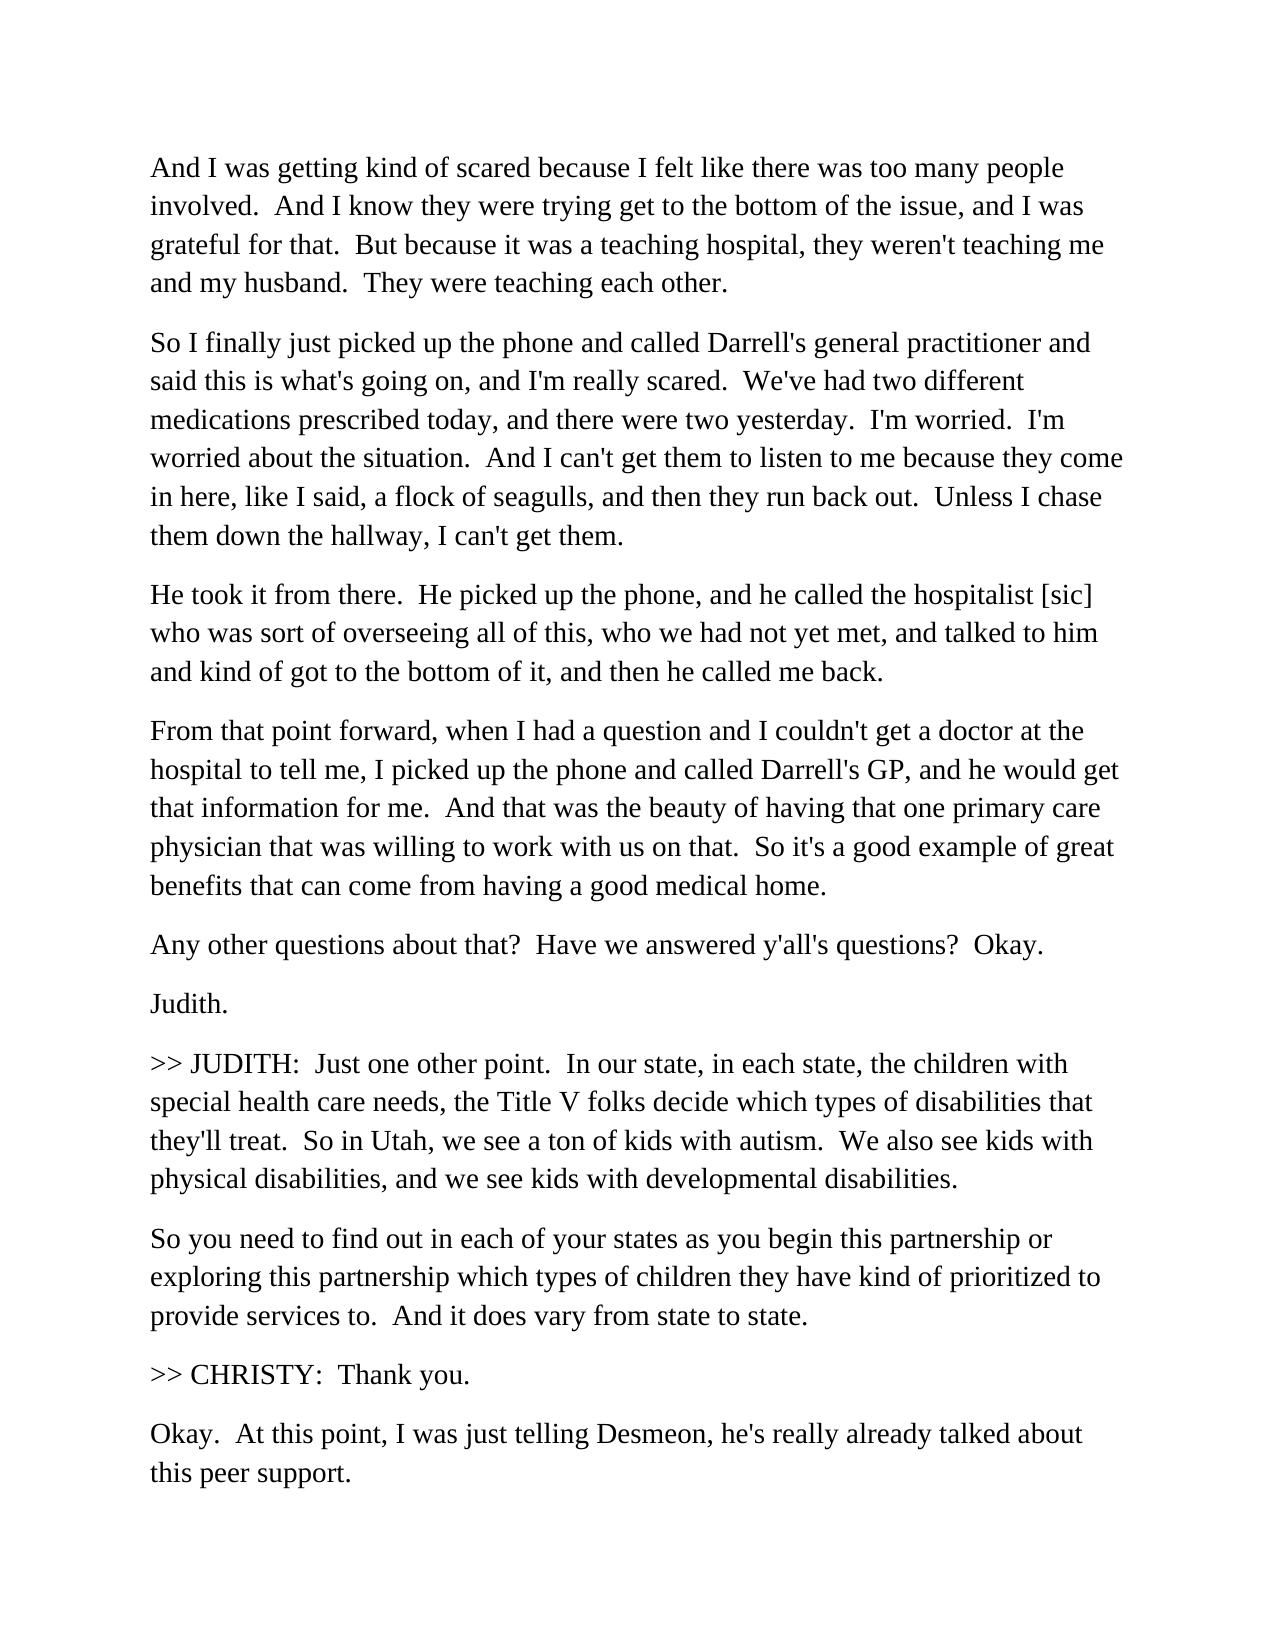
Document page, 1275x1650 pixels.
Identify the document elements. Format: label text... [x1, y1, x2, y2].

text And I was getting kind of scared because I felt like there was too many people involved. And I know they were trying get to the bottom of the issue, and I was grateful for that. But because it was a teaching hospital, they weren't teaching me and my husband. They were teaching each other. [150, 150, 1125, 299]
text So I finally just picked up the phone and called Darrell's general practitioner and said this is what's going on, and I'm really scared. We've had two different medications prescribed today, and there were two yesterday. I'm worried. I'm worried about the situation. And I can't get them to listen to me because they come in here, like I said, a flock of seagulls, and then they run back out. Unless I chase them down the hallway, I can't get them. [150, 325, 1125, 551]
text Any other questions about that? Have we answered y'all's questions? Okay. [150, 927, 1125, 961]
text So you need to find out in each of your states as you begin this partnership or exploring this partnership which types of children they have kind of prioritized to provide services to. And it does vary from state to state. [150, 1221, 1125, 1331]
text From that point forward, when I had a question and I couldn't get a doctor at the hospital to tell me, I picked up the phone and called Darrell's GP, and he would get that information for me. And that was the beauty of having that one primary care physician that was willing to work with us on that. So it's a good example of great benefits that can come from having a good medical home. [150, 713, 1125, 901]
text Judith. [150, 986, 1125, 1020]
text He took it from there. He picked up the phone, and he called the hospitalist [sic] who was sort of overseeing all of this, who we had not yet met, and talked to him and kind of got to the bottom of it, and then he called me back. [150, 577, 1125, 688]
text Okay. At this point, I was just telling Desmeon, he's really already talked about this peer support. [150, 1417, 1125, 1489]
text >> JUDITH: Just one other point. In our state, in each state, the children with special health care needs, the Title V folks decide which types of disabilities that they'll treat. So in Utah, we see a ton of kids with autism. We also see kids with physical disabilities, and we see kids with developmental disabilities. [150, 1046, 1125, 1195]
text >> CHRISTY: Thank you. [150, 1357, 1125, 1391]
